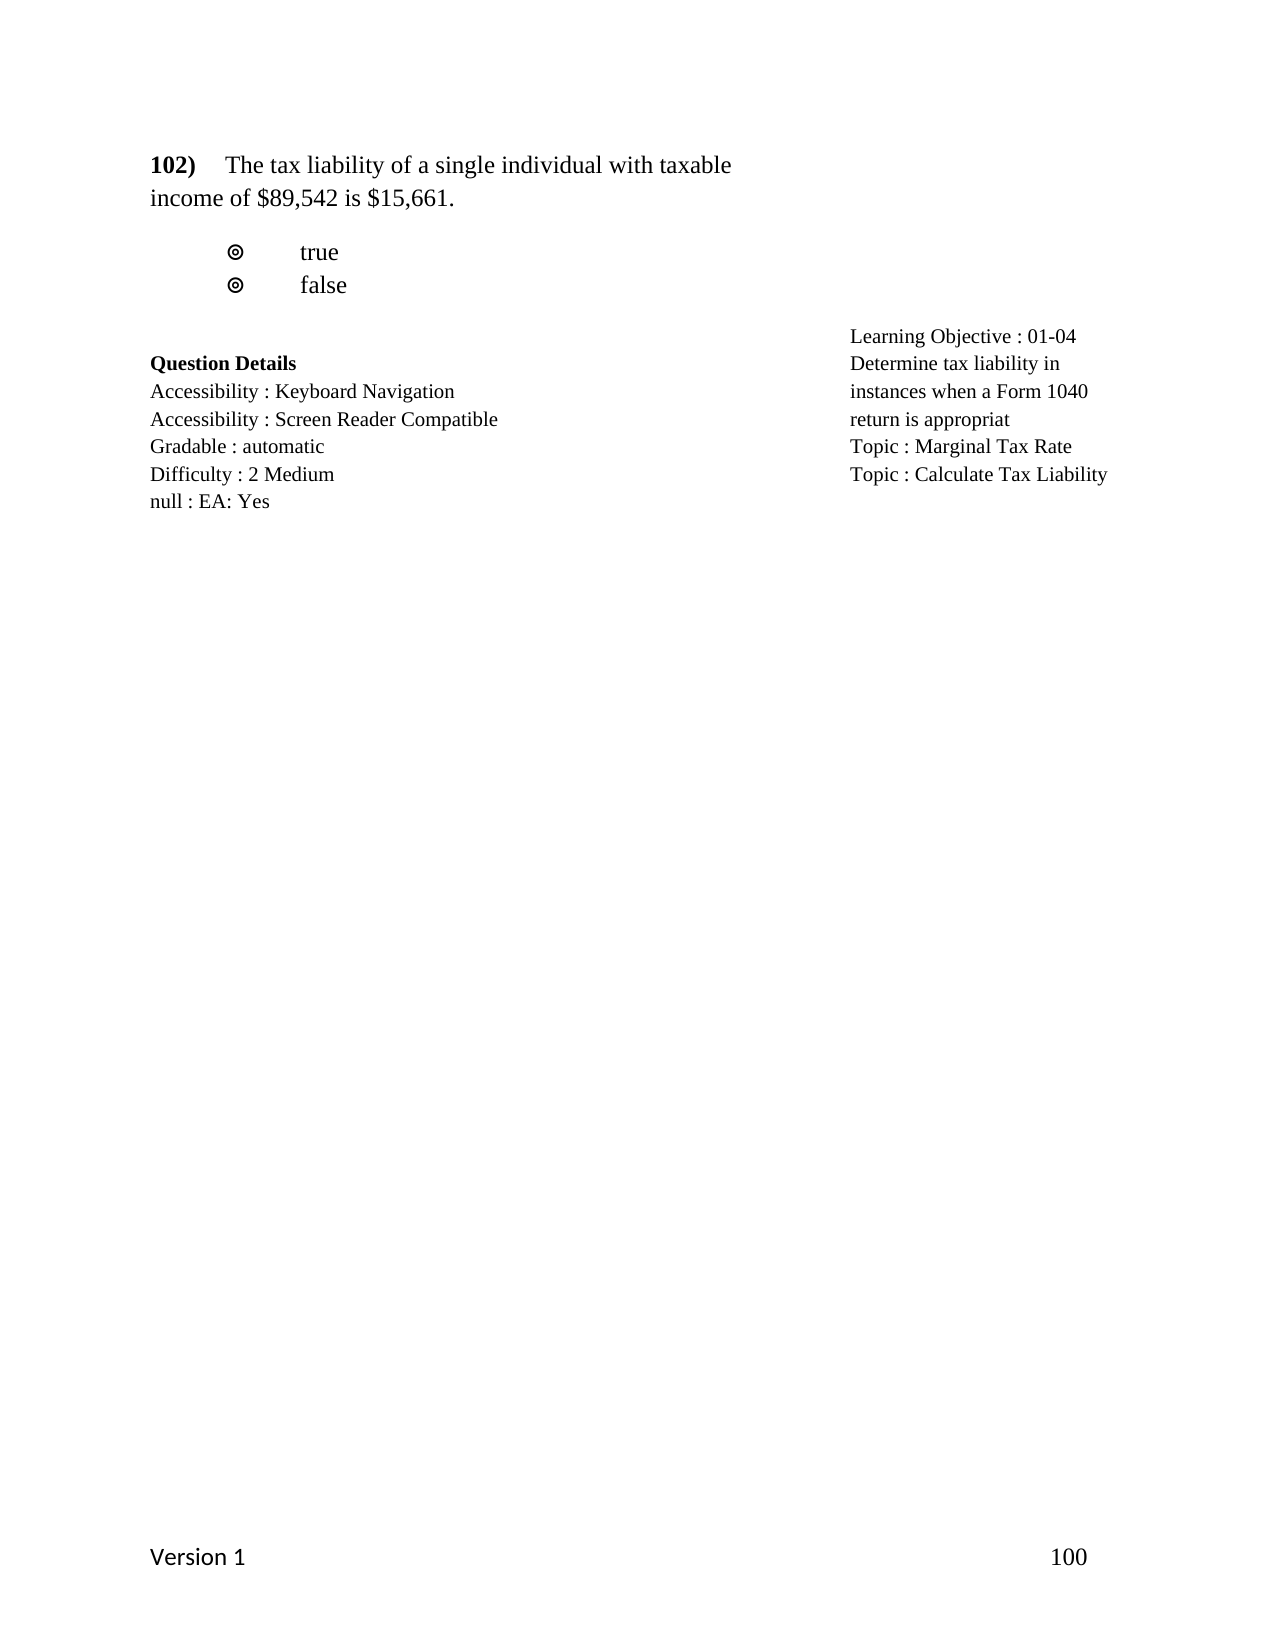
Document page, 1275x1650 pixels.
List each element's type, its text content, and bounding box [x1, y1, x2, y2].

text ⊚ true ⊚ false [150, 237, 775, 299]
text Question Details Accessibility : Keyboard Navigation Accessibility : Screen Reader Compatible Gradable : automatic Difficulty : 2 Medium null : EA: Yes Learning Objective : 01-04 Determine tax liability in instances when a Form 1040 return is appropriat Topic : Marginal Tax Rate Topic : Calculate Tax Liability [850, 324, 1125, 486]
text 102) The tax liability of a single individual with taxable income of $89,542 is $15,661. [150, 150, 775, 212]
text Question Details Accessibility : Keyboard Navigation Accessibility : Screen Reader Compatible Gradable : automatic Difficulty : 2 Medium null : EA: Yes Learning Objective : 01-04 Determine tax liability in instances when a Form 1040 return is appropriat Topic : Marginal Tax Rate Topic : Calculate Tax Liability [150, 324, 775, 513]
